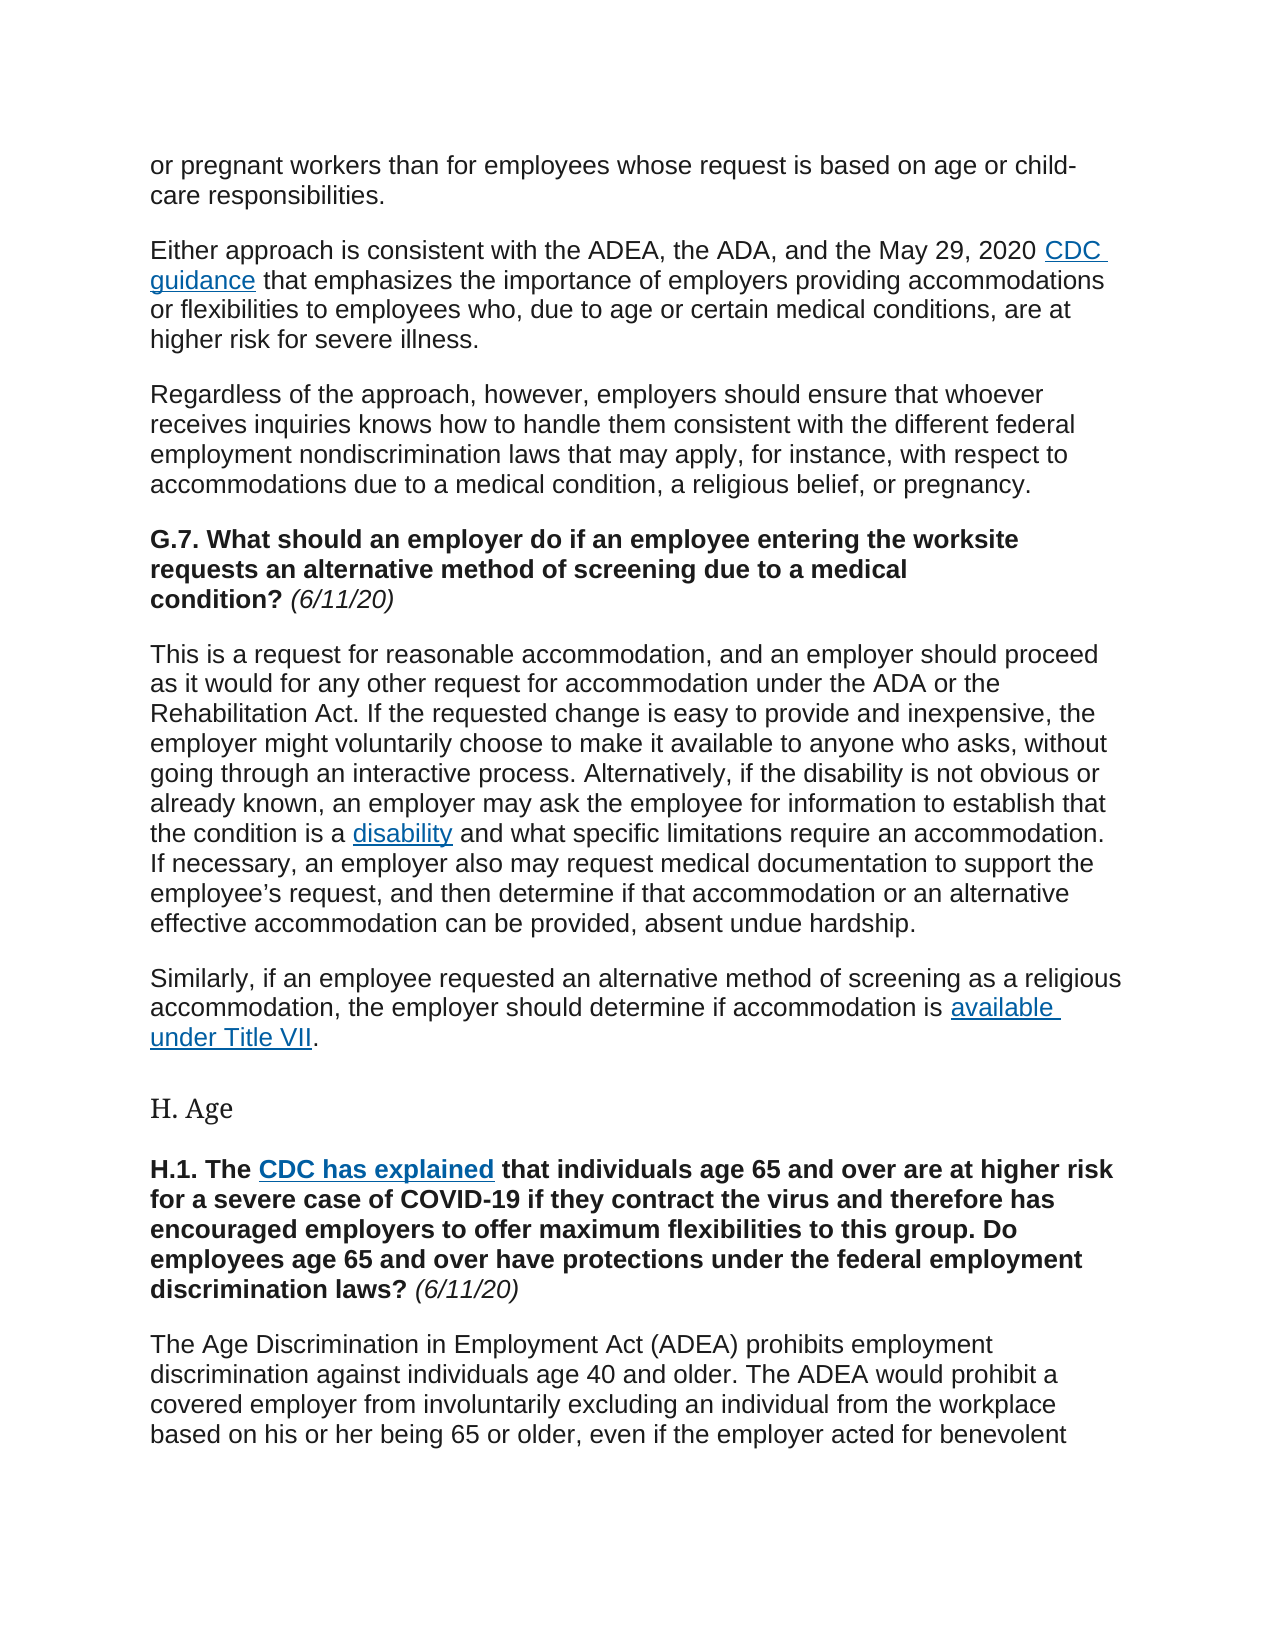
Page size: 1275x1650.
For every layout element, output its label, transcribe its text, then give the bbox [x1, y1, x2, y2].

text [150, 1329, 1125, 1449]
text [150, 150, 1125, 210]
text Similarly, if an employee requested an alternative method of screening as a religious accommodation, the employer should determine if accommodation is available under Title VII. [150, 963, 1125, 1052]
text This is a request for reasonable accommodation, and an employer should proceed as it would for any other request for accommodation under the ADA or the Rehabilitation Act. If the requested change is easy to provide and inexpensive, the employer might voluntarily choose to make it available to anyone who asks, without going through an interactive process. Alternatively, if the disability is not obvious or already known, an employer may ask the employee for information to establish that the condition is a disability and what specific limitations require an accommodation. If necessary, an employer also may request medical documentation to support the employee’s request, and then determine if that accommodation or an alternative effective accommodation can be provided, absent undue hardship. [150, 639, 1125, 938]
text H.1. The CDC has explained that individuals age 65 and over are at higher risk for a severe case of COVID-19 if they contract the virus and therefore has encouraged employers to offer maximum flexibilities to this group. Do employees age 65 and over have protections under the federal employment discrimination laws? (6/11/20) [150, 1154, 1125, 1304]
text Regardless of the approach, however, employers should ensure that whoever receives inquiries knows how to handle them consistent with the different federal employment nondiscrimination laws that may apply, for instance, with respect to accommodations due to a medical condition, a religious belief, or pregnancy. [150, 379, 1125, 499]
text G.7. What should an employer do if an employee entering the worksite requests an alternative method of screening due to a medical condition? (6/11/20) [150, 524, 1125, 614]
text Either approach is consistent with the ADEA, the ADA, and the May 29, 2020 CDC guidance that emphasizes the importance of employers providing accommodations or flexibilities to employees who, due to age or certain medical conditions, are at higher risk for severe illness. [150, 235, 1125, 354]
subtitle H. Age [150, 1090, 1125, 1127]
